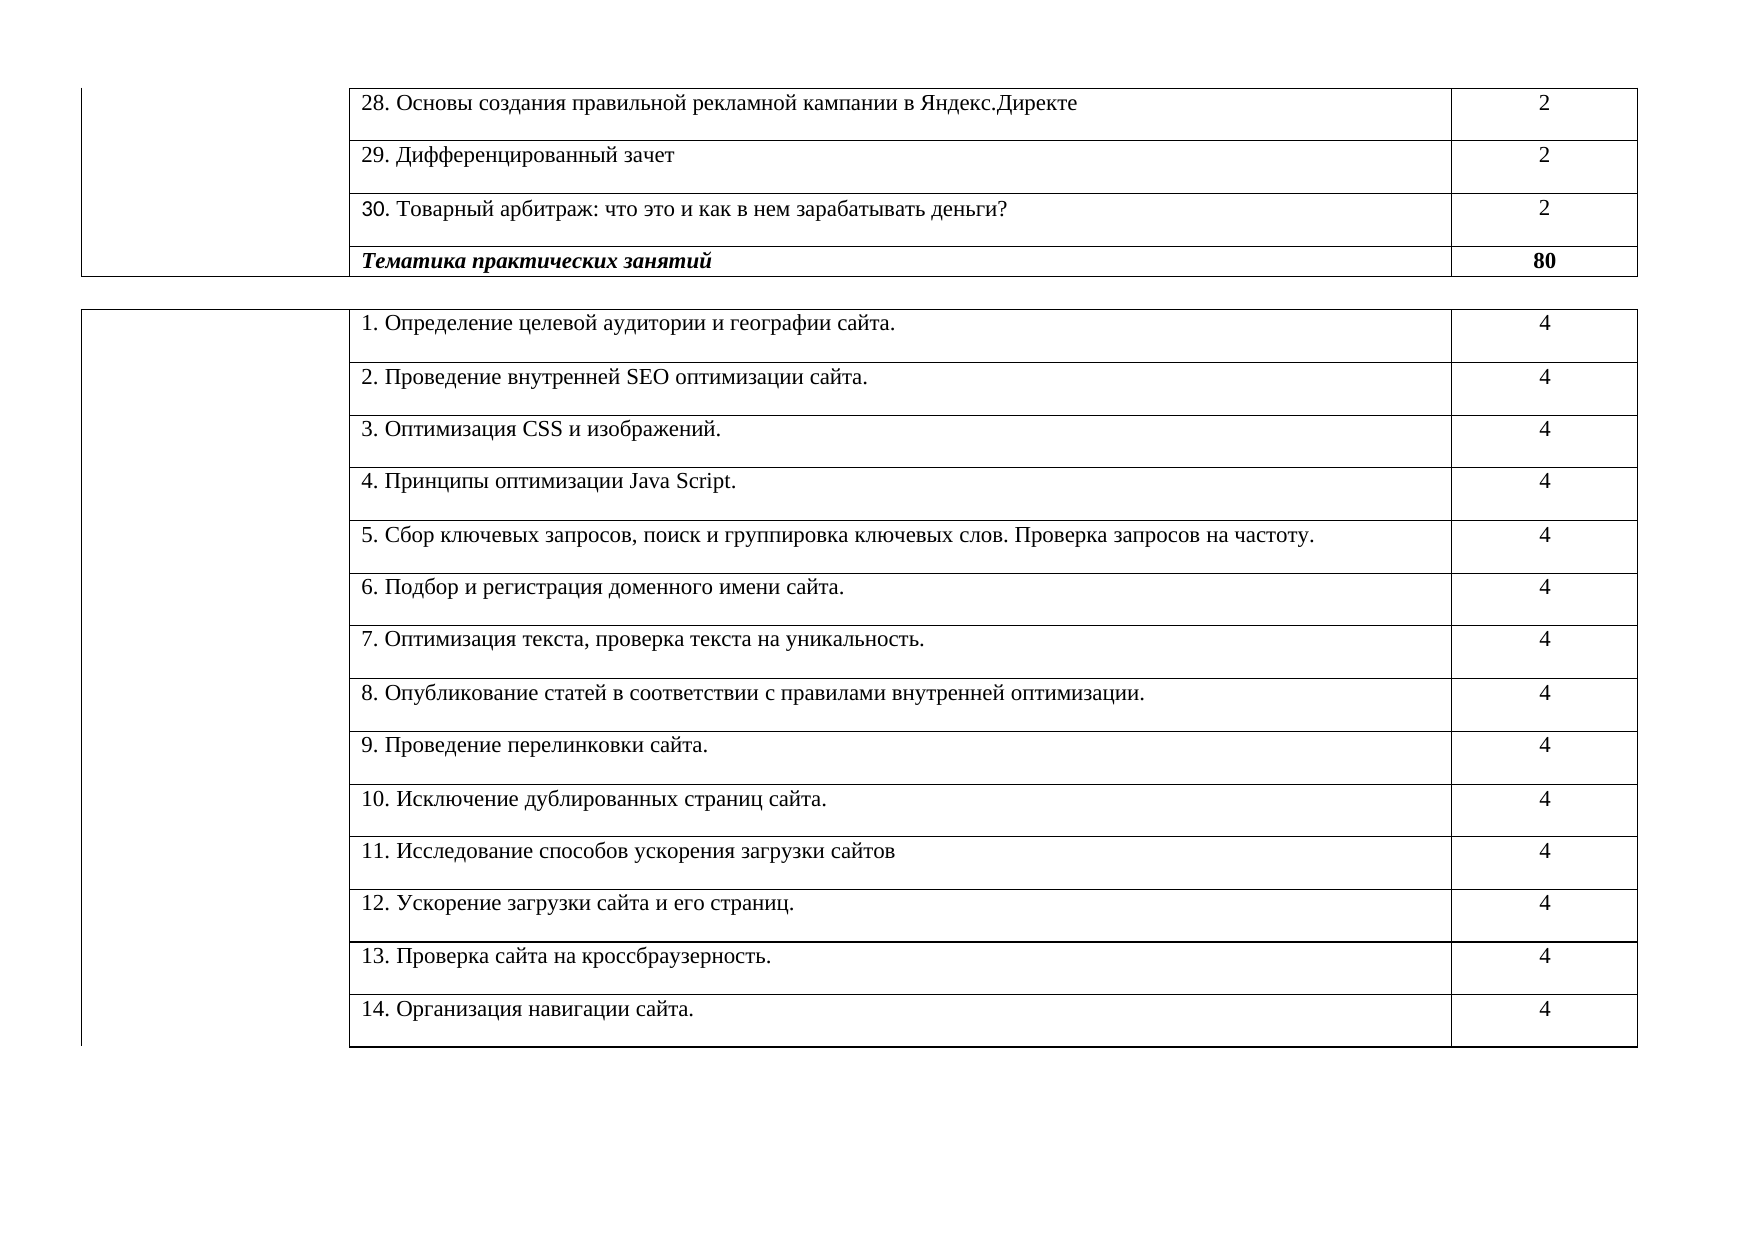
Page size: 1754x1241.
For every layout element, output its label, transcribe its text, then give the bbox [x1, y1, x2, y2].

table_cell 4 [1452, 363, 1637, 414]
table_cell 4 [1452, 785, 1637, 836]
table_header 2 [1452, 89, 1637, 140]
table_cell 30. Товарный арбитраж: что это и как в нем зарабатывать деньги? [350, 194, 1451, 246]
table_cell 5. Сбор ключевых запросов, поиск и группировка ключевых слов. Проверка запросов на частоту. [350, 521, 1451, 572]
table_cell 7. Оптимизация текста, проверка текста на уникальность. [350, 626, 1451, 678]
table_header 28. Основы создания правильной рекламной кампании в Яндекс.Директе [350, 89, 1451, 140]
table_cell 2 [1452, 194, 1637, 246]
table_cell 2. Проведение внутренней SEO оптимизации сайта. [350, 363, 1451, 414]
table_cell 4 [1452, 626, 1637, 678]
table_header 4 [1452, 310, 1637, 362]
table_cell Тематика практических занятий [350, 247, 1451, 276]
table_header 1. Определение целевой аудитории и географии сайта. [350, 310, 1451, 362]
table_cell 11. Исследование способов ускорения загрузки сайтов [350, 837, 1451, 888]
table_cell 4 [1452, 837, 1637, 888]
table_cell 4 [1452, 574, 1637, 625]
table_cell 14. Организация навигации сайта. [350, 995, 1451, 1046]
table_cell 8. Опубликование статей в соответствии с правилами внутренней оптимизации. [350, 679, 1451, 731]
table_cell 4 [1452, 416, 1637, 467]
table_cell 4. Принципы оптимизации Java Script. [350, 468, 1451, 520]
table_cell 6. Подбор и регистрация доменного имени сайта. [350, 574, 1451, 625]
table_header [82, 88, 349, 276]
table_cell 12. Ускорение загрузки сайта и его страниц. [350, 890, 1451, 941]
table_cell 4 [1452, 995, 1637, 1046]
table_cell 10. Исключение дублированных страниц сайта. [350, 785, 1451, 836]
table_cell 4 [1452, 943, 1637, 994]
table_cell 4 [1452, 521, 1637, 572]
table_cell 29. Дифференцированный зачет [350, 141, 1451, 193]
table_cell 4 [1452, 679, 1637, 731]
table_cell 2 [1452, 141, 1637, 193]
table_cell 9. Проведение перелинковки сайта. [350, 732, 1451, 783]
table_cell 4 [1452, 732, 1637, 783]
table_cell 80 [1452, 247, 1637, 276]
table_header [82, 310, 349, 1046]
table_cell 4 [1452, 890, 1637, 941]
table_cell 4 [1452, 468, 1637, 520]
table_cell 3. Оптимизация CSS и изображений. [350, 416, 1451, 467]
table_cell 13. Проверка сайта на кроссбраузерность. [350, 943, 1451, 994]
